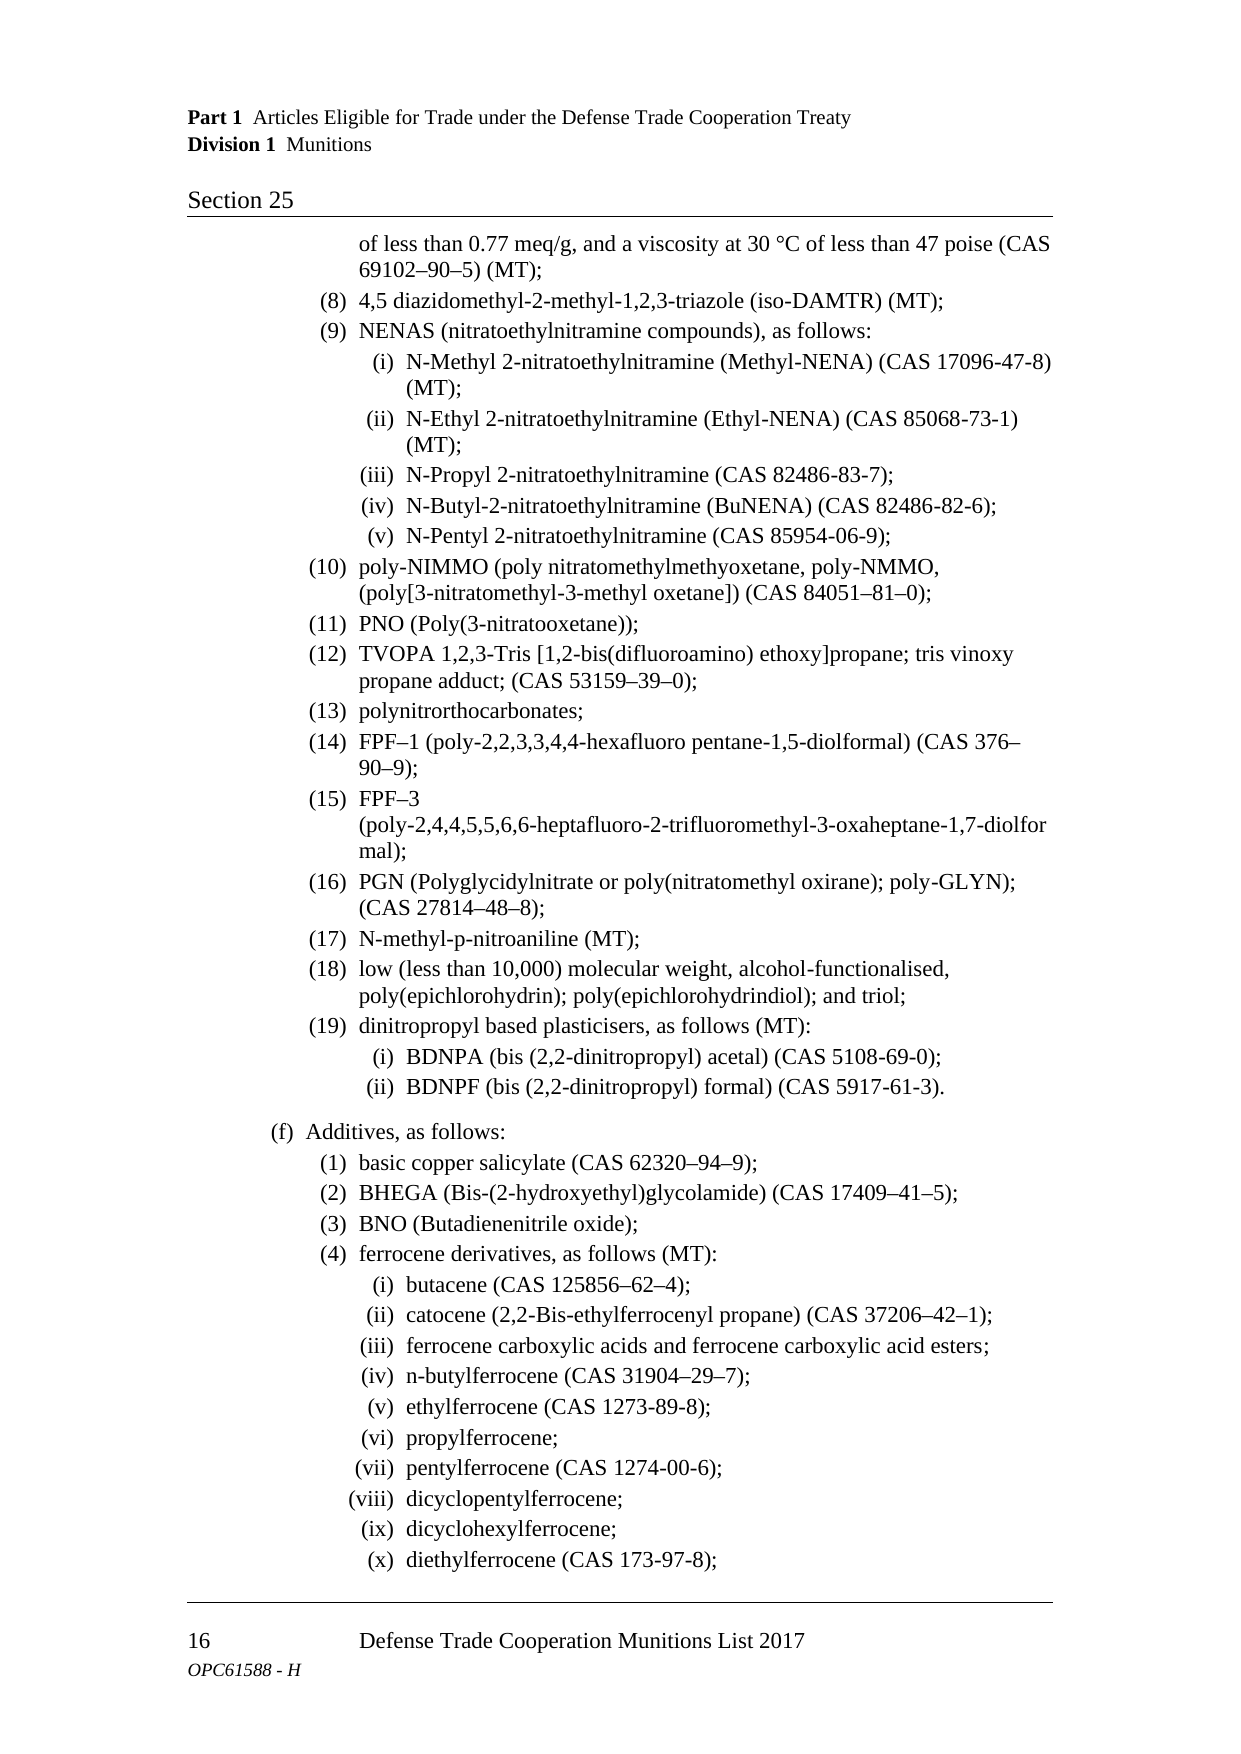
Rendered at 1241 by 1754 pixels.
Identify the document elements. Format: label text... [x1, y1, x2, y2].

text (iii) N-Propyl 2-nitratoethylnitramine (CAS 82486-83-7); [187, 462, 1053, 488]
text (vi) propylferrocene; [187, 1424, 1053, 1450]
text (8) 4,5 diazidomethyl-2-methyl-1,2,3-triazole (iso-DAMTR) (MT); [187, 287, 1053, 313]
text (ix) dicyclohexylferrocene; [187, 1515, 1053, 1542]
text (viii) dicyclopentylferrocene; [187, 1485, 1053, 1511]
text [187, 230, 1053, 283]
text (2) BHEGA (Bis-(2-hydroxyethyl)glycolamide) (CAS 17409–41–5); [187, 1179, 1053, 1206]
text (i) N-Methyl 2-nitratoethylnitramine (Methyl-NENA) (CAS 17096-47-8) (MT); [187, 348, 1053, 401]
text (ii) BDNPF (bis (2,2-dinitropropyl) formal) (CAS 5917-61-3). [187, 1073, 1053, 1100]
text (16) PGN (Polyglycidylnitrate or poly(nitratomethyl oxirane); poly-GLYN); (CAS 27814–48–8); [187, 868, 1053, 921]
text (iii) ferrocene carboxylic acids and ferrocene carboxylic acid esters; [187, 1332, 1053, 1358]
text (10) poly-NIMMO (poly nitratomethylmethyoxetane, poly-NMMO, (poly[3-nitratomethyl-3-methyl oxetane]) (CAS 84051–81–0); [187, 553, 1053, 606]
text (3) BNO (Butadienenitrile oxide); [187, 1210, 1053, 1236]
text (ii) N-Ethyl 2-nitratoethylnitramine (Ethyl-NENA) (CAS 85068-73-1) (MT); [187, 405, 1053, 457]
text (iv) N-Butyl-2-nitratoethylnitramine (BuNENA) (CAS 82486-82-6); [187, 492, 1053, 518]
text (17) N-methyl-p-nitroaniline (MT); [187, 925, 1053, 951]
text (4) ferrocene derivatives, as follows (MT): [187, 1241, 1053, 1267]
text (i) butacene (CAS 125856–62–4); [187, 1271, 1053, 1297]
text (i) BDNPA (bis (2,2-dinitropropyl) acetal) (CAS 5108-69-0); [187, 1043, 1053, 1069]
text (v) ethylferrocene (CAS 1273-89-8); [187, 1393, 1053, 1419]
text (15) FPF–3 (poly-2,4,4,5,5,6,6-heptafluoro-2-trifluoromethyl-3-oxaheptane-1,7-diolformal); [187, 785, 1053, 864]
text (iv) n-butylferrocene (CAS 31904–29–7); [187, 1363, 1053, 1389]
text (14) FPF–1 (poly-2,2,3,3,4,4-hexafluoro pentane-1,5-diolformal) (CAS 376–90–9); [187, 728, 1053, 781]
text (9) NENAS (nitratoethylnitramine compounds), as follows: [187, 317, 1053, 344]
text (vii) pentylferrocene (CAS 1274-00-6); [187, 1454, 1053, 1481]
text (ii) catocene (2,2-Bis-ethylferrocenyl propane) (CAS 37206–42–1); [187, 1302, 1053, 1328]
text (12) TVOPA 1,2,3-Tris [1,2-bis(difluoroamino) ethoxy]propane; tris vinoxy propane adduct; (CAS 53159–39–0); [187, 641, 1053, 693]
text (f) Additives, as follows: [187, 1118, 1053, 1145]
text (18) low (less than 10,000) molecular weight, alcohol-functionalised, poly(epichlorohydrin); poly(epichlorohydrindiol); and triol; [187, 955, 1053, 1008]
text (11) PNO (Poly(3-nitratooxetane)); [187, 610, 1053, 636]
text (13) polynitrorthocarbonates; [187, 697, 1053, 724]
text (x) diethylferrocene (CAS 173-97-8); [187, 1546, 1053, 1572]
text (1) basic copper salicylate (CAS 62320–94–9); [187, 1149, 1053, 1175]
text (v) N-Pentyl 2-nitratoethylnitramine (CAS 85954-06-9); [187, 523, 1053, 549]
text (19) dinitropropyl based plasticisers, as follows (MT): [187, 1012, 1053, 1039]
